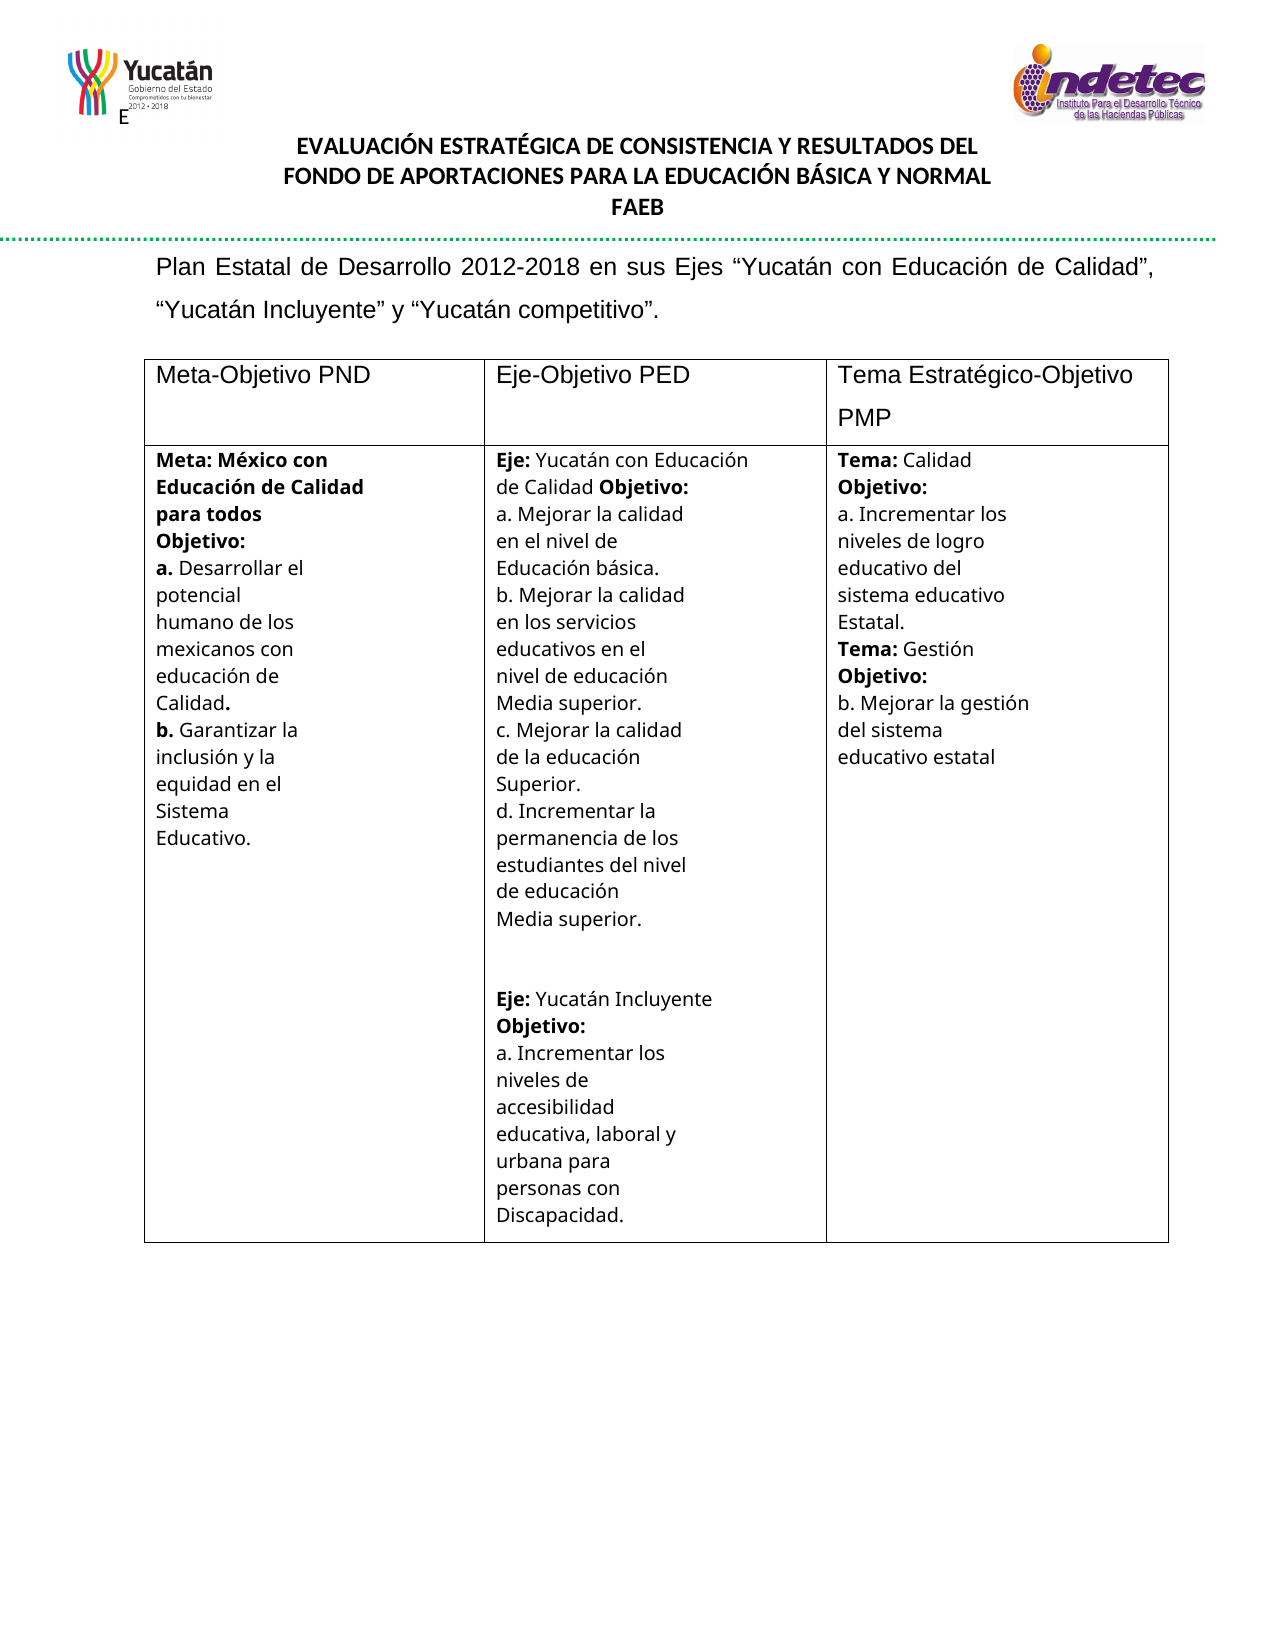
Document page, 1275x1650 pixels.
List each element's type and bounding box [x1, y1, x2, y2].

picture [1013, 44, 1205, 124]
picture [53, 15, 226, 149]
